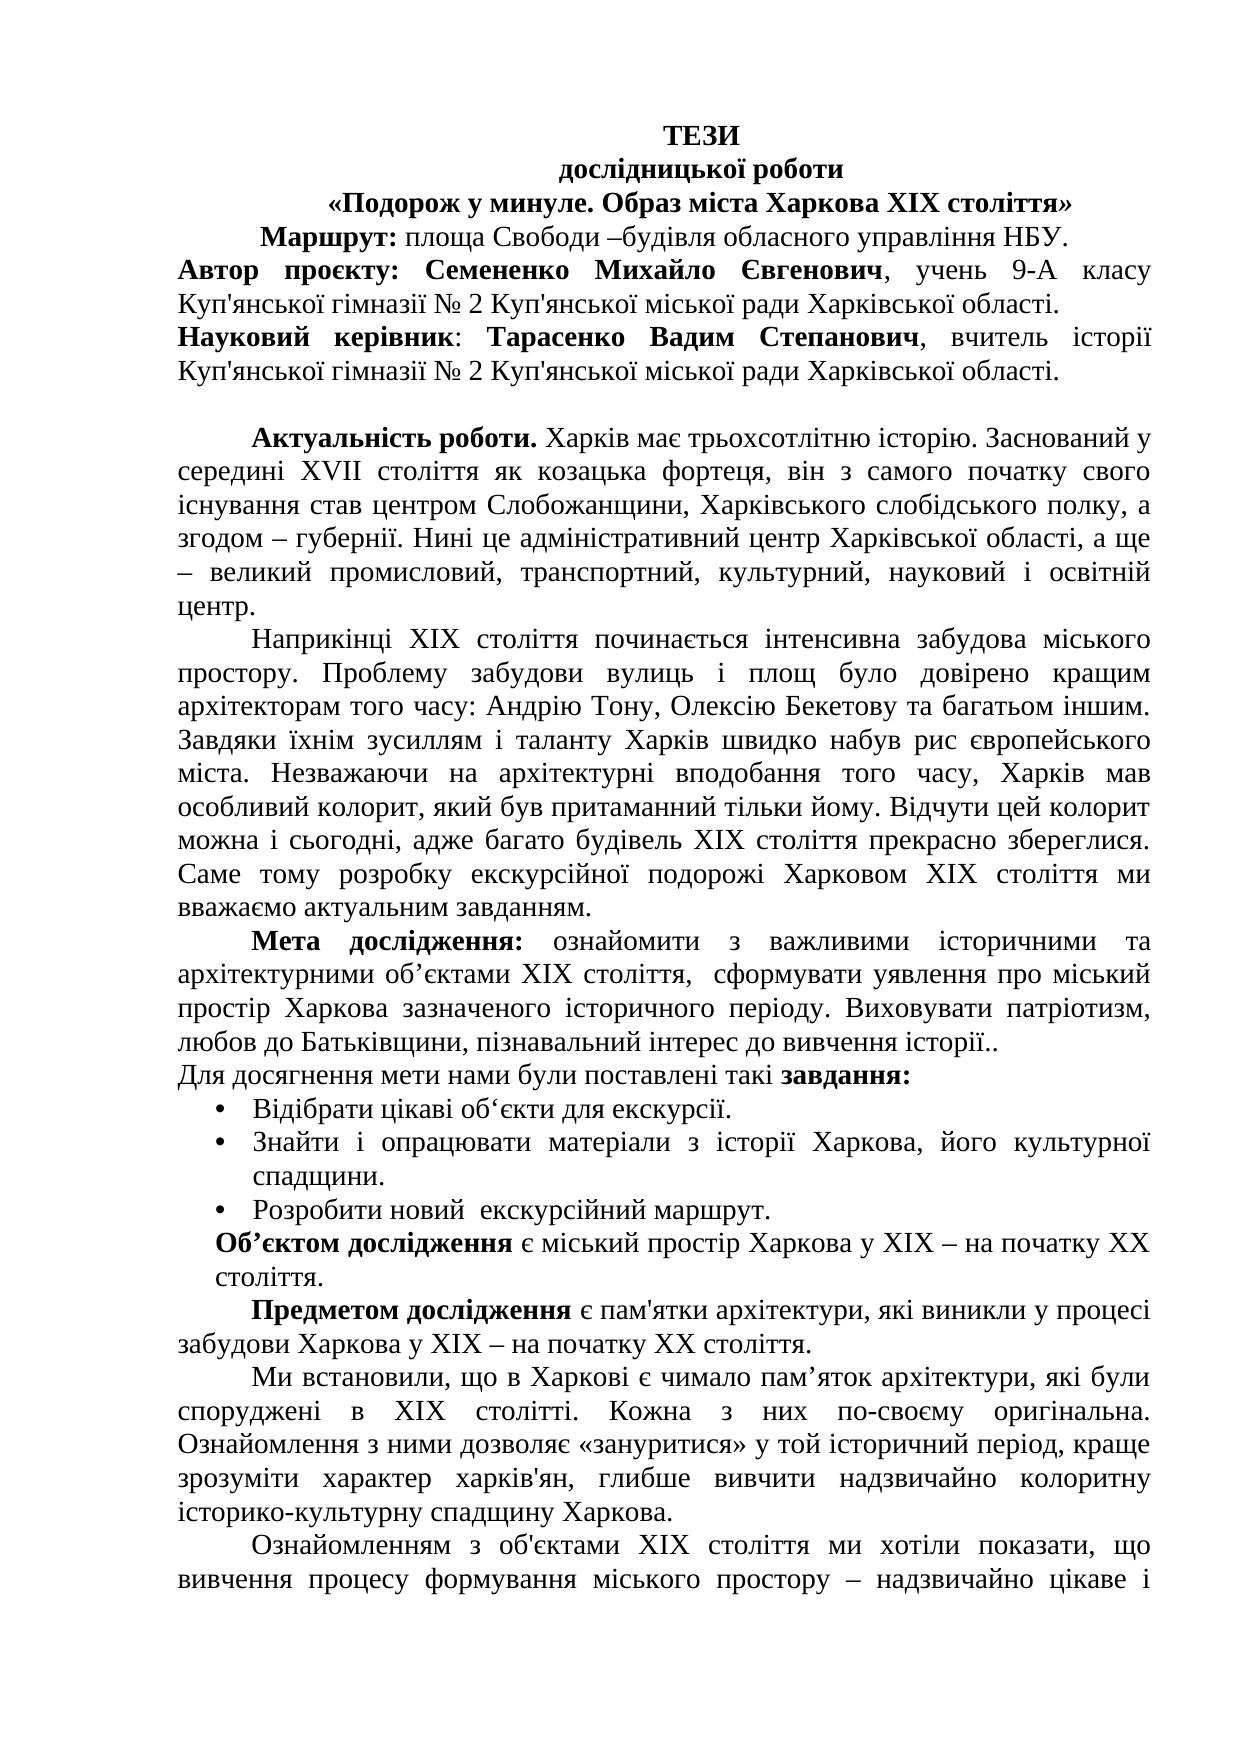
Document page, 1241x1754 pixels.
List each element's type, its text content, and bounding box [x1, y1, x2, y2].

text «Подорож у минуле. Образ міста Харкова ХІХ століття» [177, 185, 1152, 219]
text дослідницької роботи [177, 152, 1152, 185]
text Наприкінці ХІХ століття починається інтенсивна забудова міського простору. Проблему забудови вулиць і площ було довірено кращим архітекторам того часу: Андрію Тону, Олексію Бекетову та багатьом іншим. Завдяки їхнім зусиллям і таланту Харків швидко набув рис європейського міста. Незважаючи на архітектурні вподобання того часу, Харків мав особливий колорит, який був притаманний тільки йому. Відчути цей колорит можна і сьогодні, адже багато будівель ХІХ століття прекрасно збереглися. Саме тому розробку екскурсійної подорожі Харковом ХІХ століття ми вважаємо актуальним завданням. [177, 621, 1152, 923]
text Мета дослідження: ознайомити з важливими історичними та архітектурними об’єктами ХІХ століття, сформувати уявлення про міський простір Харкова зазначеного історичного періоду. Виховувати патріотизм, любов до Батьківщини, пізнавальний інтерес до вивчення історії.. [177, 923, 1152, 1057]
text Об’єктом дослідження є міський простір Харкова у ХІХ – на початку ХХ століття. [215, 1225, 1152, 1292]
text Ми встановили, що в Харкові є чимало пам’яток архітектури, які були споруджені в ХІХ столітті. Кожна з них по-своєму оригінальна. Ознайомлення з ними дозволяє «зануритися» у той історичний період, краще зрозуміти характер харків'ян, глибше вивчити надзвичайно колоритну історико-культурну спадщину Харкова. [177, 1359, 1152, 1527]
text Автор проєкту: Семененко Михайло Євгенович, учень 9-А класу Куп'янської гімназії № 2 Куп'янської міської ради Харківської області. [177, 252, 1152, 319]
text Предметом дослідження є пам'ятки архітектури, які виникли у процесі забудови Харкова у ХІХ – на початку ХХ століття. [177, 1292, 1152, 1359]
list Розробити новий екскурсійний маршрут. [215, 1192, 1152, 1225]
text Для досягнення мети нами були поставлені такі завдання: [177, 1057, 1152, 1091]
text ТЕЗИ [177, 118, 1152, 152]
list Знайти і опрацювати матеріали з історії Харкова, його культурної спадщини. [215, 1124, 1152, 1192]
text Науковий керівник: Тарасенко Вадим Степанович, вчитель історії Куп'янської гімназії № 2 Куп'янської міської ради Харківської області. [177, 319, 1152, 386]
list Відібрати цікаві об‘єкти для екскурсії. [215, 1091, 1152, 1124]
text Актуальність роботи. Харків має трьохсотлітню історію. Заснований у середині XVII століття як козацька фортеця, він з самого початку свого існування став центром Слобожанщини, Харківського слобідського полку, а згодом – губернії. Нині це адміністративний центр Харківської області, а ще – великий промисловий, транспортний, культурний, науковий і освітній центр. [177, 420, 1152, 621]
text Маршрут: площа Свободи –будівля обласного управління НБУ. [177, 219, 1152, 252]
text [177, 1527, 1152, 1594]
